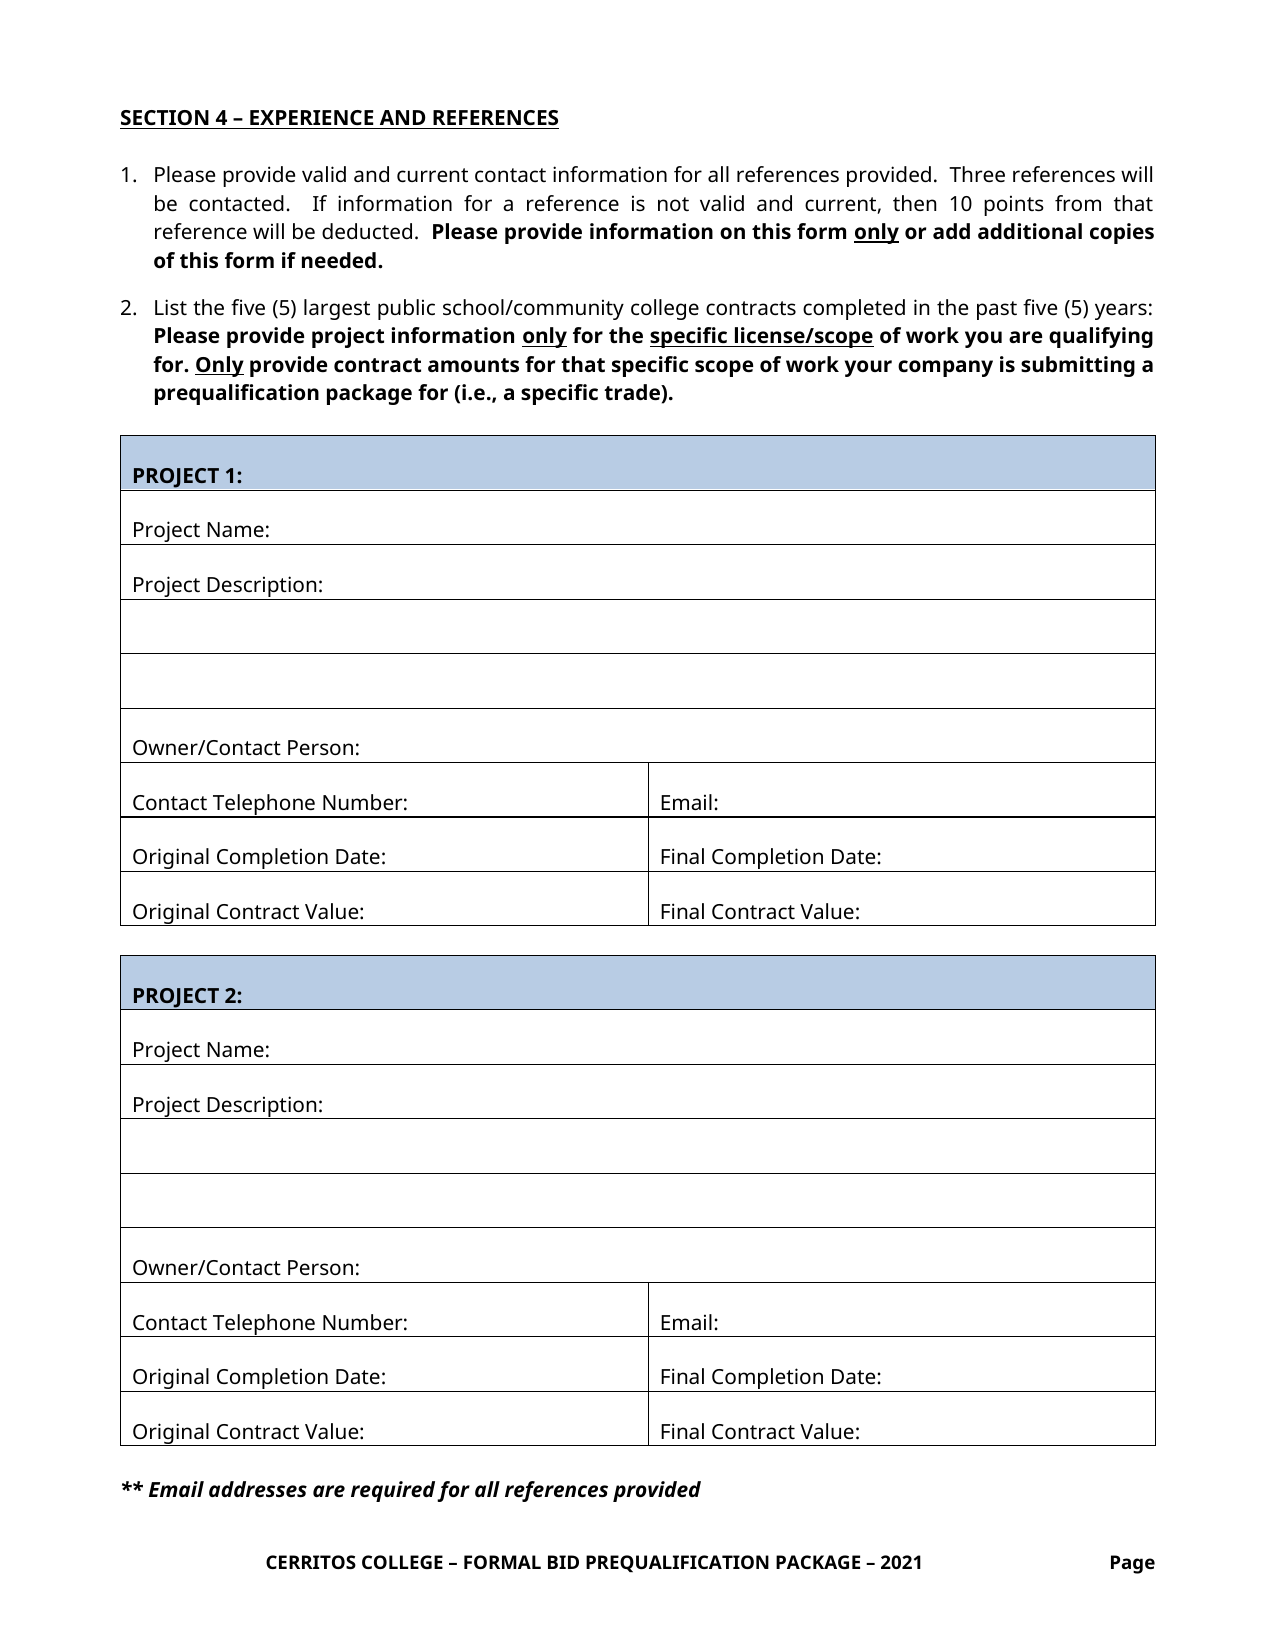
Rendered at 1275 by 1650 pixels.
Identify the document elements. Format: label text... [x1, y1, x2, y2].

table_cell [121, 1119, 1155, 1173]
table_cell Email: [649, 1283, 1155, 1336]
table_cell Final Completion Date: [649, 1337, 1155, 1391]
table_header PROJECT 2: [121, 956, 1155, 1009]
table_cell Original Completion Date: [121, 818, 648, 871]
table_cell Project Description: [121, 545, 1155, 598]
table_cell Original Completion Date: [121, 1337, 648, 1391]
text 1. Please provide valid and current contact information for all references provided. Three references will be contacted. If information for a reference is not valid and current, then 10 points from that reference will be deducted. Please provide information on this form only or add additional copies of this form if needed. [120, 160, 1155, 274]
table_cell Final Contract Value: [649, 1392, 1155, 1445]
text ** Email addresses are required for all references provided [120, 1475, 1155, 1503]
text 2. List the five (5) largest public school/community college contracts completed in the past five (5) years: Please provide project information only for the specific license/scope of work you are qualifying for. Only provide contract amounts for that specific scope of work your company is submitting a prequalification package for (i.e., a specific trade). [120, 293, 1155, 407]
table_cell Owner/Contact Person: [121, 709, 1155, 762]
table_cell Contact Telephone Number: [121, 763, 648, 816]
table_cell Owner/Contact Person: [121, 1228, 1155, 1282]
table_cell [121, 654, 1155, 707]
table_cell Original Contract Value: [121, 1392, 648, 1445]
table_cell Project Description: [121, 1065, 1155, 1118]
table_cell Contact Telephone Number: [121, 1283, 648, 1336]
table_cell [121, 600, 1155, 653]
table_cell Email: [649, 763, 1155, 816]
table_cell Project Name: [121, 491, 1155, 544]
table_cell Original Contract Value: [121, 872, 648, 925]
table_header PROJECT 1: [121, 436, 1155, 489]
table_cell Final Contract Value: [649, 872, 1155, 925]
table_cell Project Name: [121, 1010, 1155, 1064]
text SECTION 4 – EXPERIENCE AND REFERENCES [120, 103, 1155, 132]
table_cell Final Completion Date: [649, 818, 1155, 871]
table_cell [121, 1174, 1155, 1227]
